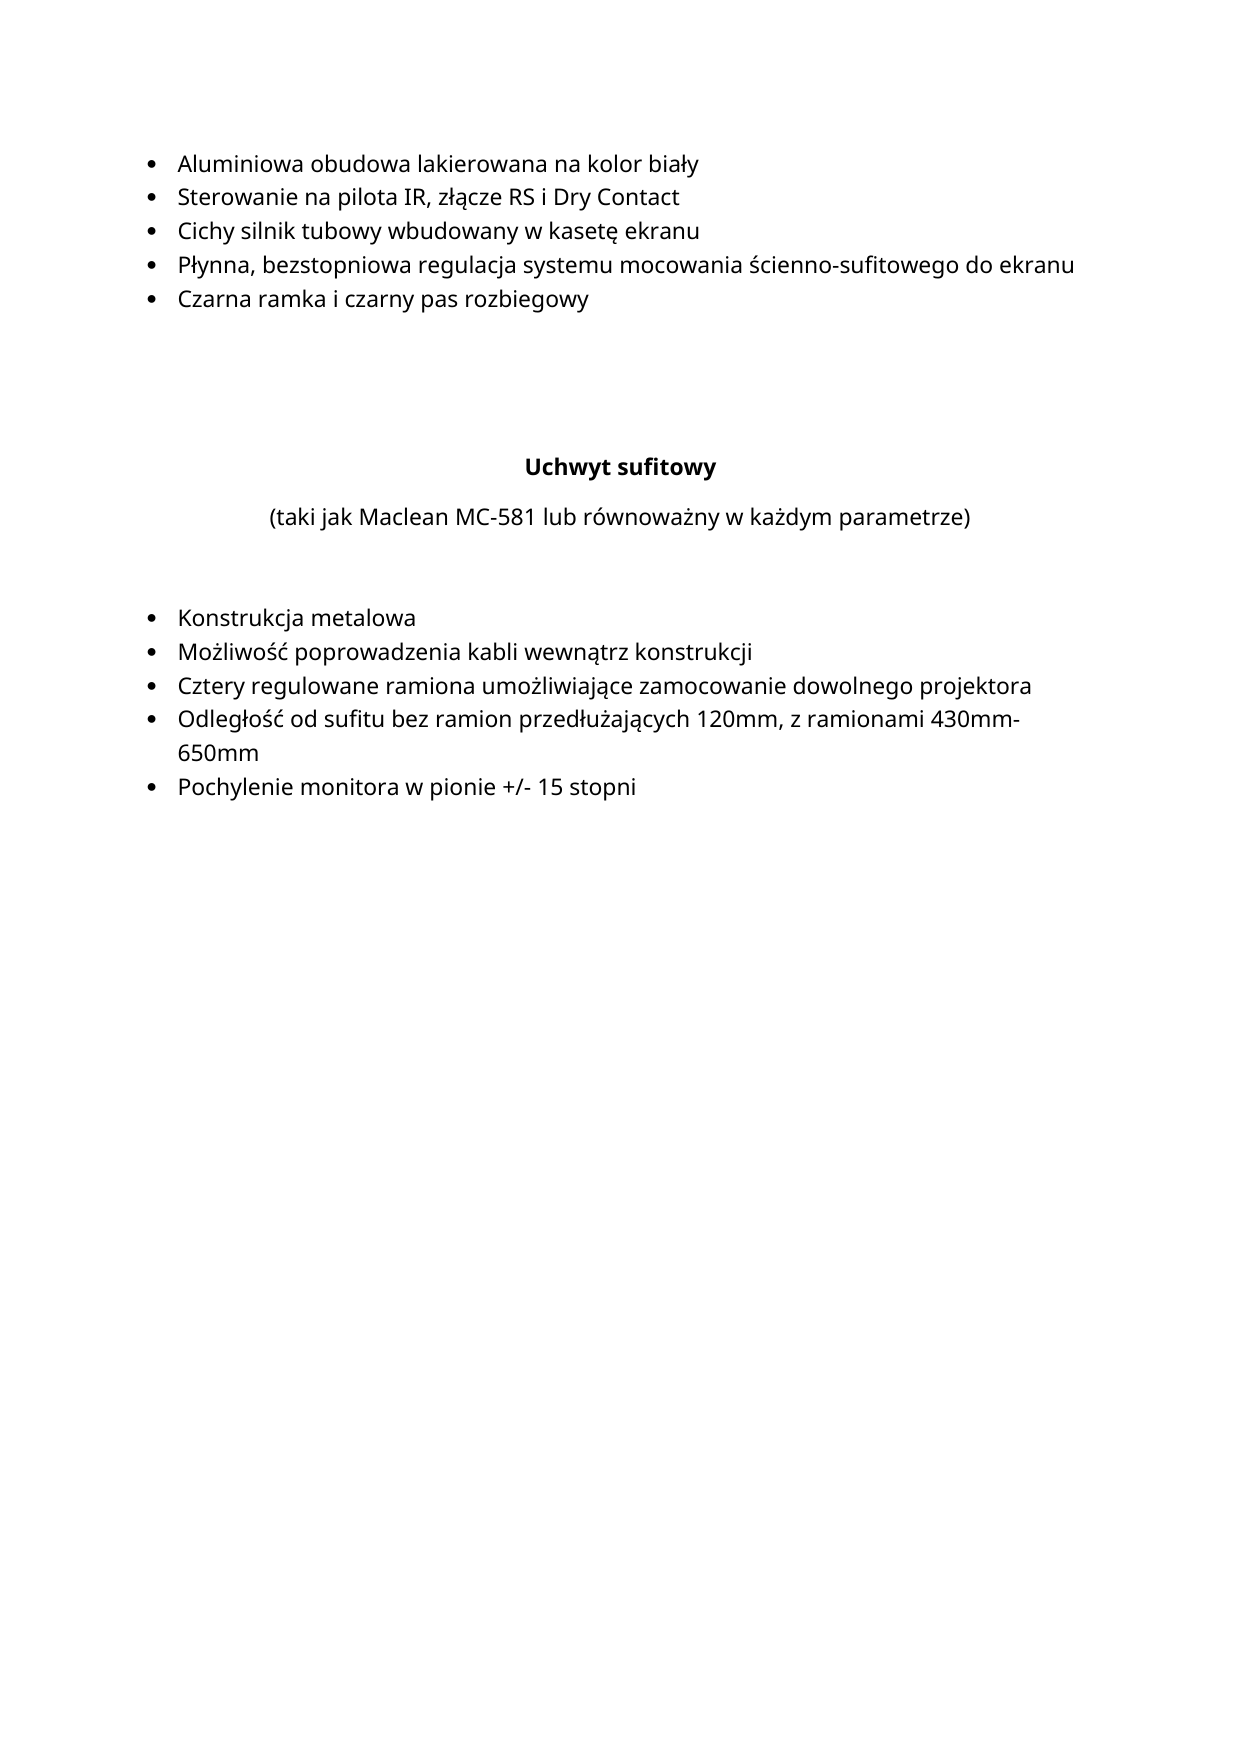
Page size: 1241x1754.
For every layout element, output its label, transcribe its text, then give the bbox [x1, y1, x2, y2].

list Płynna, bezstopniowa regulacja systemu mocowania ścienno-sufitowego do ekranu [148, 249, 1093, 280]
list Cztery regulowane ramiona umożliwiające zamocowanie dowolnego projektora [148, 670, 1093, 701]
list Pochylenie monitora w pionie +/- 15 stopni [148, 771, 1093, 802]
list Sterowanie na pilota IR, złącze RS i Dry Contact [148, 181, 1093, 213]
list Odległość od sufitu bez ramion przedłużających 120mm, z ramionami 430mm-650mm [148, 703, 1093, 768]
list Możliwość poprowadzenia kabli wewnątrz konstrukcji [148, 636, 1093, 667]
list Cichy silnik tubowy wbudowany w kasetę ekranu [148, 215, 1093, 246]
list Aluminiowa obudowa lakierowana na kolor biały [148, 148, 1093, 179]
text Uchwyt sufitowy [148, 451, 1093, 482]
text (taki jak Maclean MC-581 lub równoważny w każdym parametrze) [148, 501, 1093, 533]
list Konstrukcja metalowa [148, 602, 1093, 633]
list Czarna ramka i czarny pas rozbiegowy [148, 283, 1093, 314]
